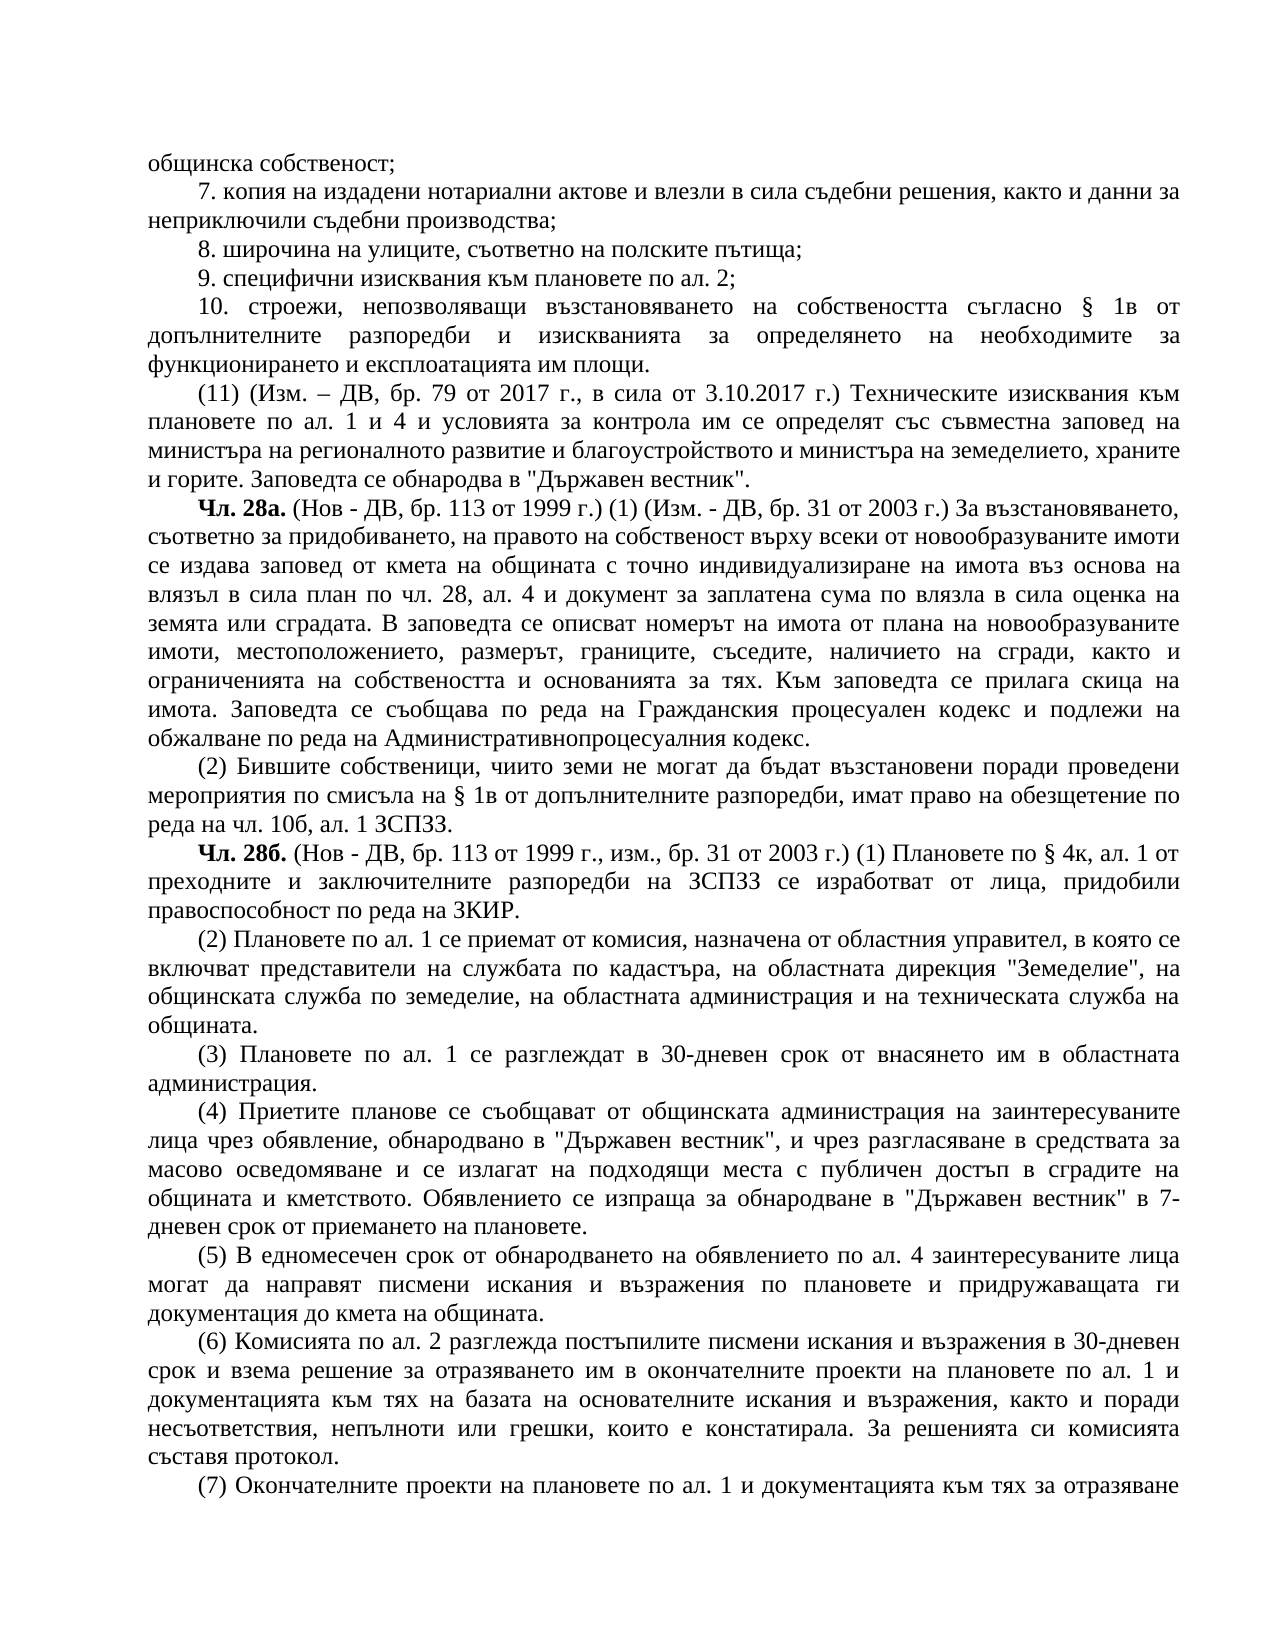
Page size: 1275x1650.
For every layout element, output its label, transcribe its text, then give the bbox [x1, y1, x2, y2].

text 7. копия на издадени нотариални актове и влезли в сила съдебни решения, както и данни за неприключили съдебни производства; [148, 176, 1181, 234]
text Чл. 28б. (Нов - ДВ, бр. 113 от 1999 г., изм., бр. 31 от 2003 г.) (1) Плановете по § 4к, ал. 1 от преходните и заключителните разпоредби на ЗСПЗЗ се изработват от лица, придобили правоспособност по реда на ЗКИР. [148, 838, 1181, 924]
text 9. специфични изисквания към плановете по ал. 2; [148, 263, 1181, 291]
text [148, 1470, 1181, 1499]
text (5) В едномесечен срок от обнародването на обявлението по ал. 4 заинтересуваните лица могат да направят писмени искания и възражения по плановете и придружаващата ги документация до кмета на общината. [148, 1240, 1181, 1326]
text Чл. 28а. (Нов - ДВ, бр. 113 от 1999 г.) (1) (Изм. - ДВ, бр. 31 от 2003 г.) За възстановяването, съответно за придобиването, на правото на собственост върху всеки от новообразуваните имоти се издава заповед от кмета на общината с точно индивидуализиране на имота въз основа на влязъл в сила план по чл. 28, ал. 4 и документ за заплатена сума по влязла в сила оценка на земята или сградата. В заповедта се описват номерът на имота от плана на новообразуваните имоти, местоположението, размерът, границите, съседите, наличието на сгради, както и ограниченията на собствеността и основанията за тях. Към заповедта се прилага скица на имота. Заповедта се съобщава по реда на Гражданския процесуален кодекс и подлежи на обжалване по реда на Административнопроцесуалния кодекс. [148, 493, 1181, 751]
text (3) Плановете по ал. 1 се разглеждат в 30-дневен срок от внасянето им в областната администрация. [148, 1039, 1181, 1096]
text (2) Бившите собственици, чиито земи не могат да бъдат възстановени поради проведени мероприятия по смисъла на § 1в от допълнителните разпоредби, имат право на обезщетение по реда на чл. 10б, ал. 1 ЗСПЗЗ. [148, 751, 1181, 838]
text (11) (Изм. – ДВ, бр. 79 от 2017 г., в сила от 3.10.2017 г.) Техническите изисквания към плановете по ал. 1 и 4 и условията за контрола им се определят със съвместна заповед на министъра на регионалното развитие и благоустройството и министъра на земеделието, храните и горите. Заповедта се обнародва в "Държавен вестник". [148, 378, 1181, 493]
text 8. широчина на улиците, съответно на полските пътища; [148, 234, 1181, 263]
text 10. строежи, непозволяващи възстановяването на собствеността съгласно § 1в от допълнителните разпоредби и изискванията за определянето на необходимите за функционирането и експлоатацията им площи. [148, 291, 1181, 378]
text (6) Комисията по ал. 2 разглежда постъпилите писмени искания и възражения в 30-дневен срок и взема решение за отразяването им в окончателните проекти на плановете по ал. 1 и документацията към тях на базата на основателните искания и възражения, както и поради несъответствия, непълноти или грешки, които е констатирала. За решенията си комисията съставя протокол. [148, 1326, 1181, 1470]
text (2) Плановете по ал. 1 се приемат от комисия, назначена от областния управител, в която се включват представители на службата по кадастъра, на областната дирекция "Земеделие", на общинската служба по земеделие, на областната администрация и на техническата служба на общината. [148, 924, 1181, 1039]
text (4) Приетите планове се съобщават от общинската администрация на заинтересуваните лица чрез обявление, обнародвано в "Държавен вестник", и чрез разгласяване в средствата за масово осведомяване и се излагат на подходящи места с публичен достъп в сградите на общината и кметството. Обявлението се изпраща за обнародване в "Държавен вестник" в 7-дневен срок от приемането на плановете. [148, 1096, 1181, 1240]
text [148, 148, 1181, 176]
